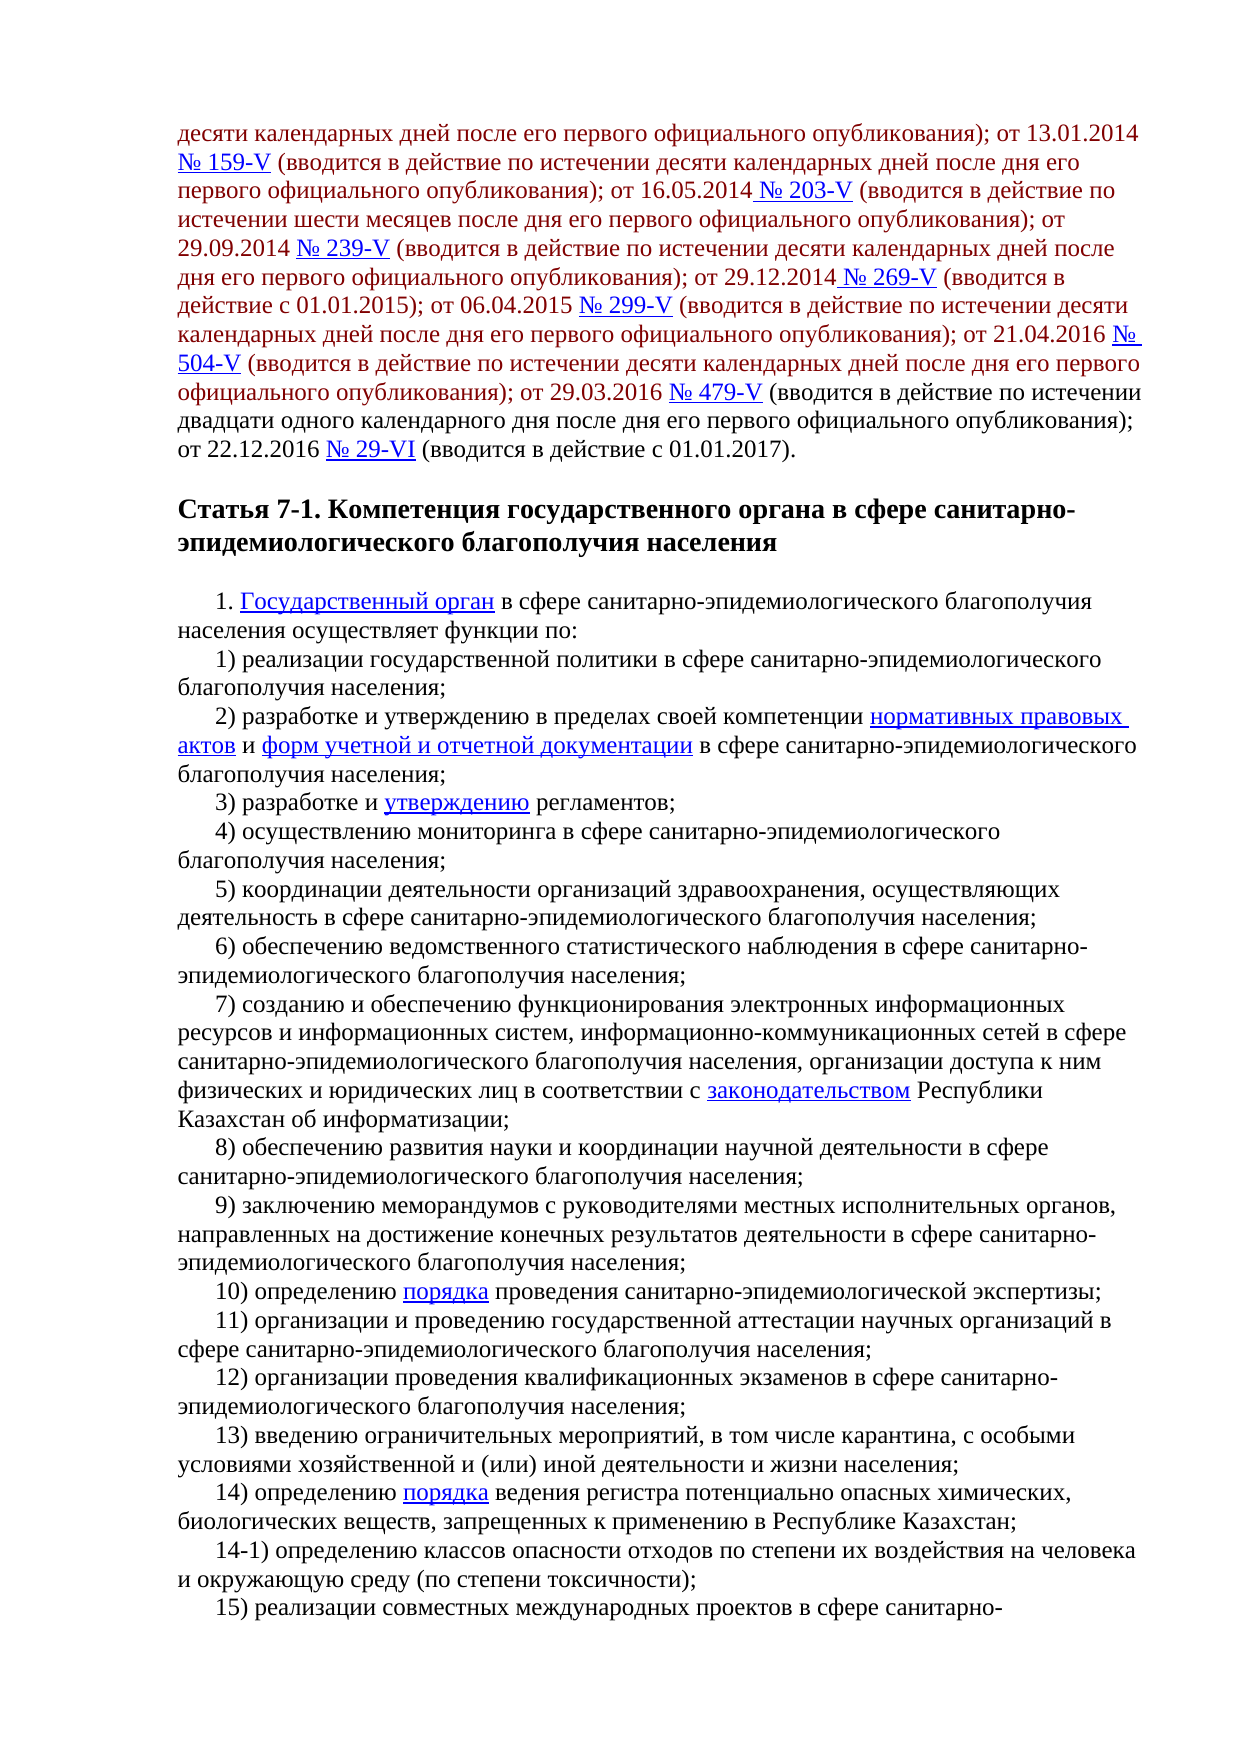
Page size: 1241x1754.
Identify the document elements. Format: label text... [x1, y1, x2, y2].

text Статья 7-1. Компетенция государственного органа в сфере санитарно-эпидемиологического благополучия населения [177, 492, 1152, 557]
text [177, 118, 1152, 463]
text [177, 586, 1152, 1621]
